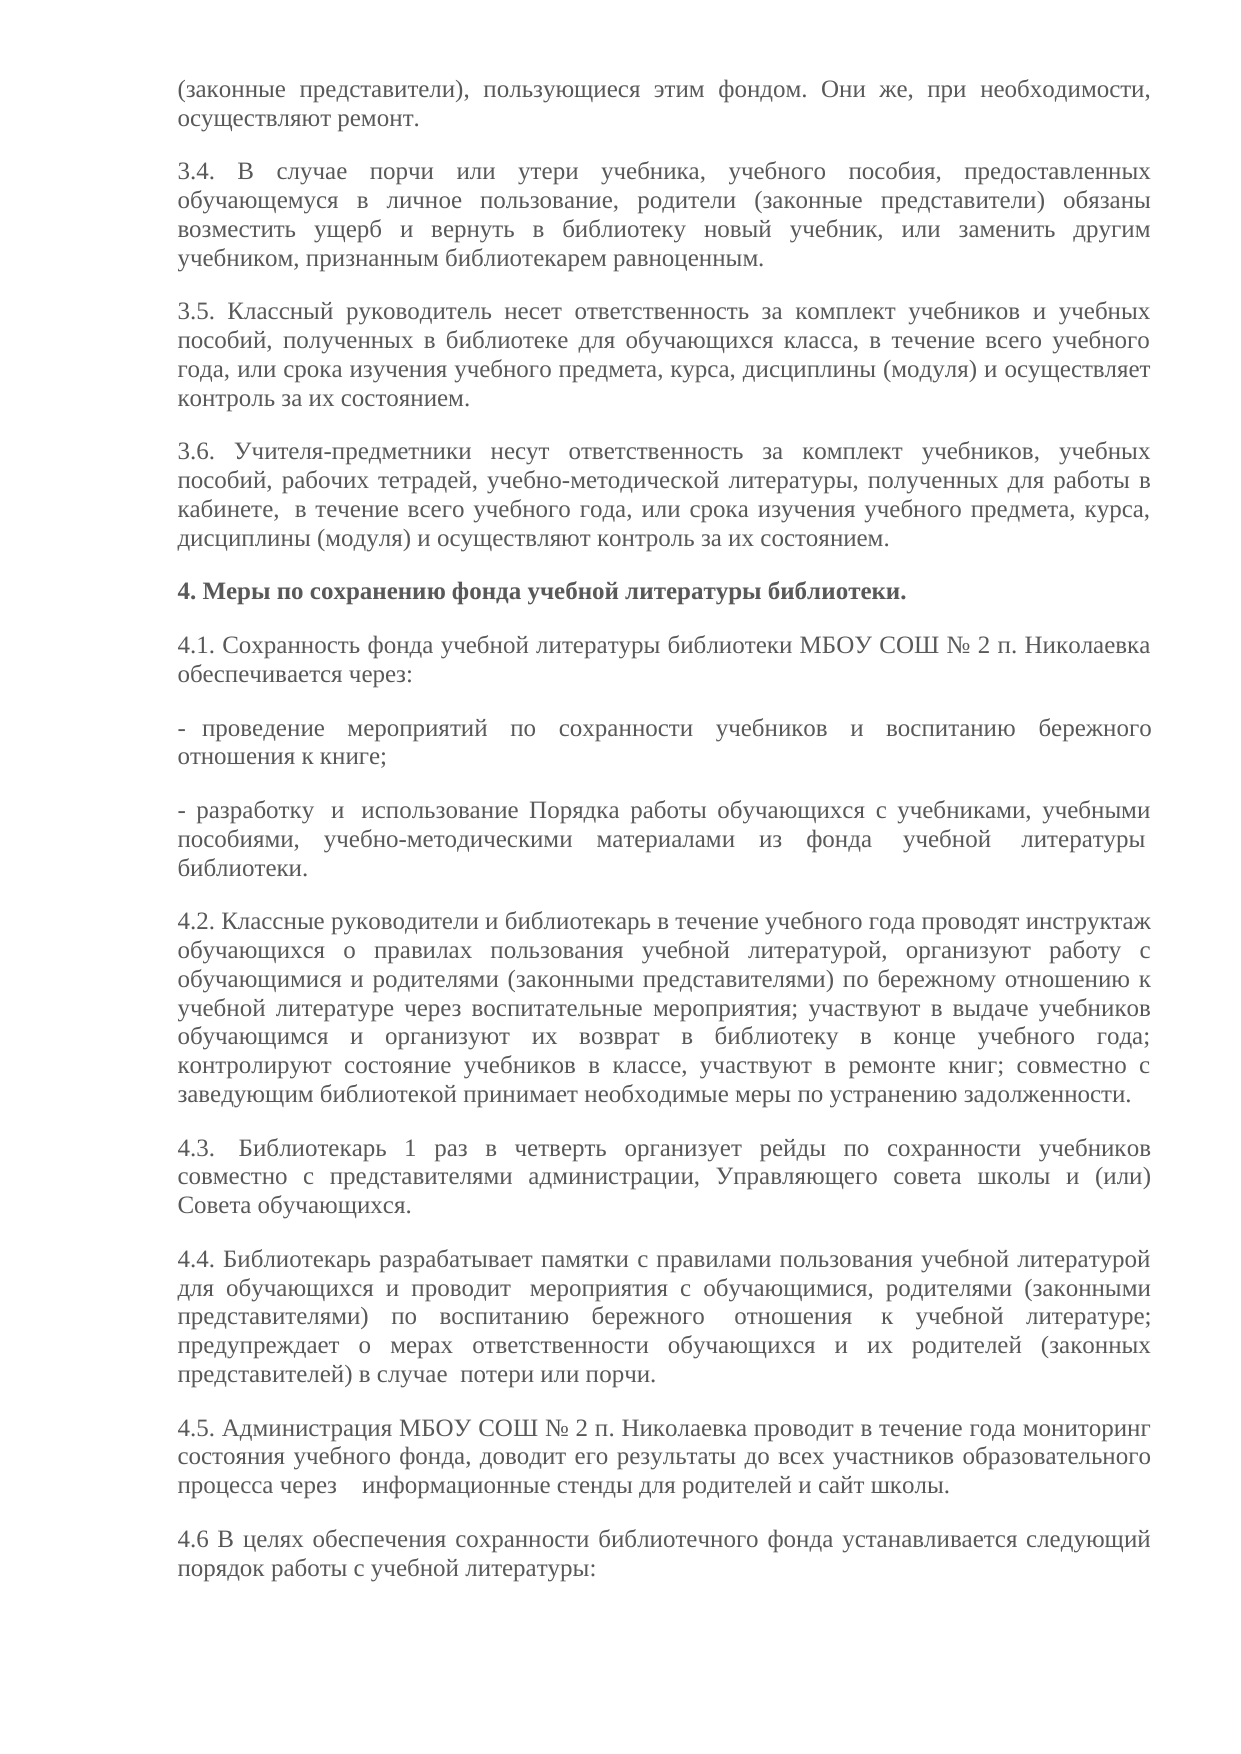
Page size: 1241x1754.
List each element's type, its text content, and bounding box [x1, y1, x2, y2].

text 4.1. Сохранность фонда учебной литературы библиотеки МБОУ СОШ № 2 п. Николаевка обеспечивается через: [177, 630, 1152, 688]
text 4.6 В целях обеспечения сохранности библиотечного фонда устанавливается следующий порядок работы с учебной литературы: [177, 1524, 1152, 1581]
text 4.3. Библиотекарь 1 раз в четверть организует рейды по сохранности учебников совместно с представителями администрации, Управляющего совета школы и (или) Совета обучающихся. [177, 1133, 1152, 1219]
text 3.6. Учителя-предметники несут ответственность за комплект учебников, учебных пособий, рабочих тетрадей, учебно-методической литературы, полученных для работы в кабинете, в течение всего учебного года, или срока изучения учебного предмета, курса, дисциплины (модуля) и осуществляют контроль за их состоянием. [177, 436, 1152, 551]
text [177, 74, 1152, 131]
text 3.5. Классный руководитель несет ответственность за комплект учебников и учебных пособий, полученных в библиотеке для обучающихся класса, в течение всего учебного года, или срока изучения учебного предмета, курса, дисциплины (модуля) и осуществляет контроль за их состоянием. [177, 296, 1152, 411]
text 4.4. Библиотекарь разрабатывает памятки с правилами пользования учебной литературой для обучающихся и проводит мероприятия с обучающимися, родителями (законными представителями) по воспитанию бережного отношения к учебной литературе; предупреждает о мерах ответственности обучающихся и их родителей (законных представителей) в случае потери или порчи. [177, 1244, 1152, 1388]
text 4.5. Администрация МБОУ СОШ № 2 п. Николаевка проводит в течение года мониторинг состояния учебного фонда, доводит его результаты до всех участников образовательного процесса через информационные стенды для родителей и сайт школы. [177, 1413, 1152, 1499]
text - проведение мероприятий по сохранности учебников и воспитанию бережного отношения к книге; [177, 713, 1152, 770]
text - разработку и использование Порядка работы обучающихся с учебниками, учебными пособиями, учебно-методическими материалами из фонда учебной литературы библиотеки. [177, 795, 1152, 881]
text 4.2. Классные руководители и библиотекарь в течение учебного года проводят инструктаж обучающихся о правилах пользования учебной литературой, организуют работу с обучающимися и родителями (законными представителями) по бережному отношению к учебной литературе через воспитательные мероприятия; участвуют в выдаче учебников обучающимся и организуют их возврат в библиотеку в конце учебного года; контролируют состояние учебников в классе, участвуют в ремонте книг; совместно с заведующим библиотекой принимает необходимые меры по устранению задолженности. [177, 906, 1152, 1108]
text 4. Меры по сохранению фонда учебной литературы библиотеки. [177, 576, 1152, 605]
text 3.4. В случае порчи или утери учебника, учебного пособия, предоставленных обучающемуся в личное пользование, родители (законные представители) обязаны возместить ущерб и вернуть в библиотеку новый учебник, или заменить другим учебником, признанным библиотекарем равноценным. [177, 156, 1152, 271]
